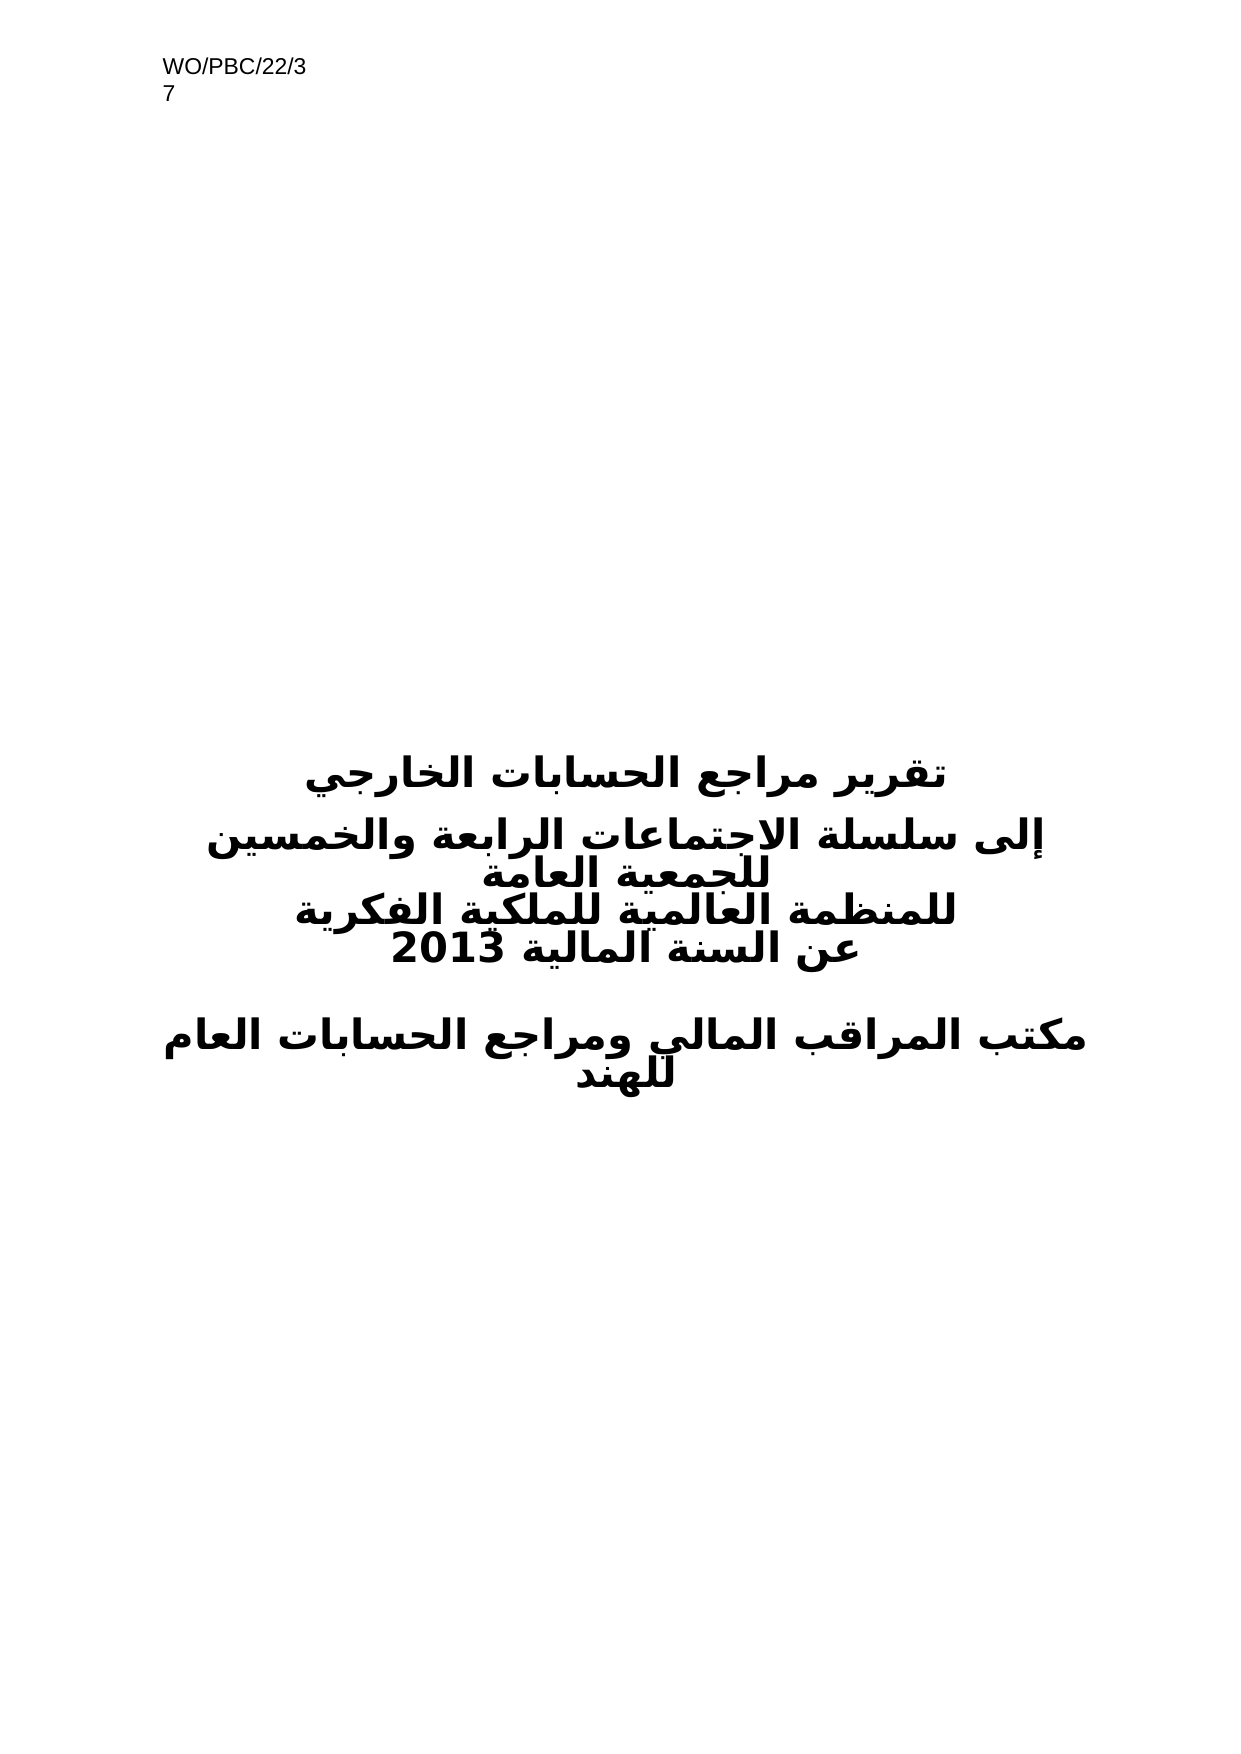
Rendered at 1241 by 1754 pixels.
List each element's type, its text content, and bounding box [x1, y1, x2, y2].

text عن السنة المالية 2013 [162, 932, 1090, 970]
text تقرير مراجع الحسابات الخارجي [162, 757, 1090, 795]
text إلى سلسلة الاجتماعات الرابعة والخمسين للجمعية العامة [162, 820, 1090, 895]
text للمنظمة العالمية للملكية الفكرية [162, 895, 375, 932]
text مكتب المراقب المالي ومراجع الحسابات العام للهند [162, 1020, 1090, 1095]
text للمنظمة العالمية للملكية الفكرية [349, 895, 1090, 932]
